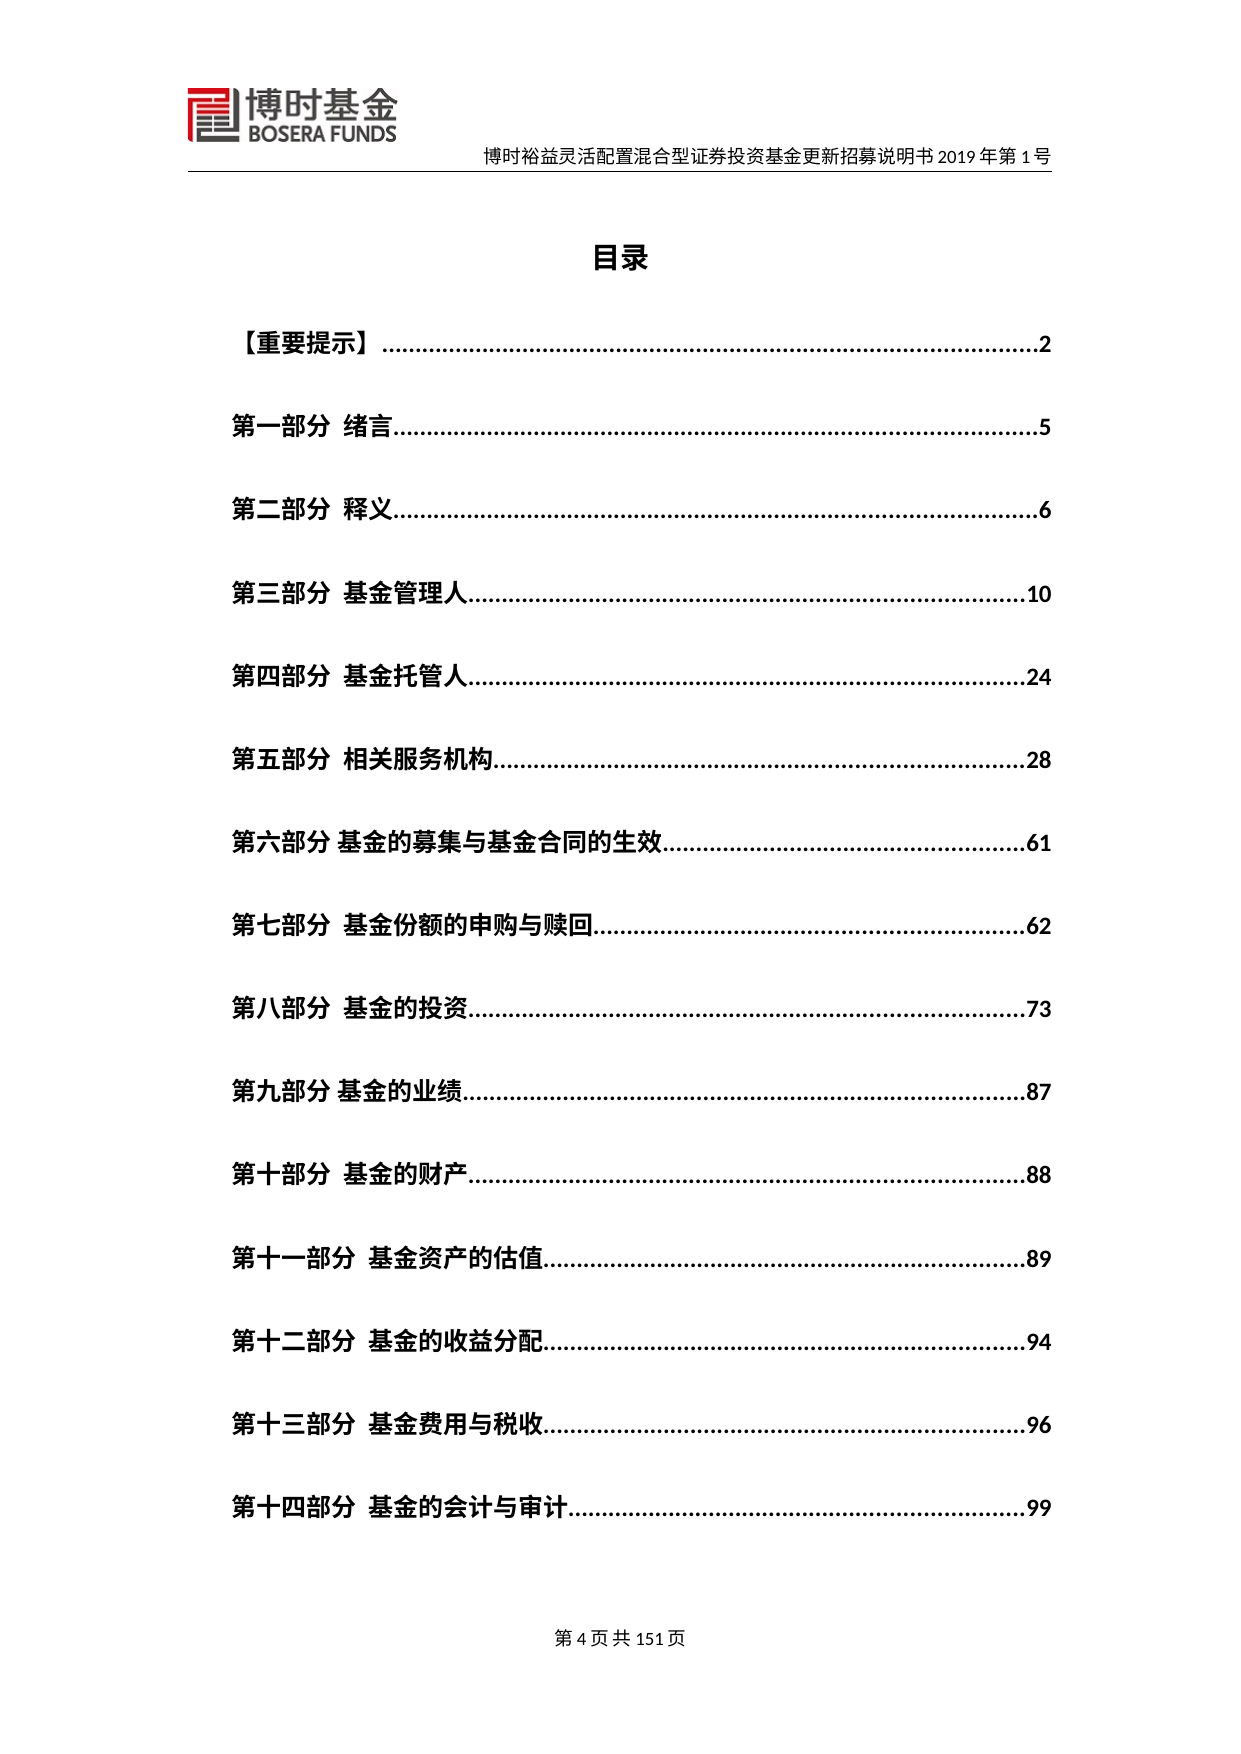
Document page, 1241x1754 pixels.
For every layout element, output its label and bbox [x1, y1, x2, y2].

picture [187, 88, 398, 142]
